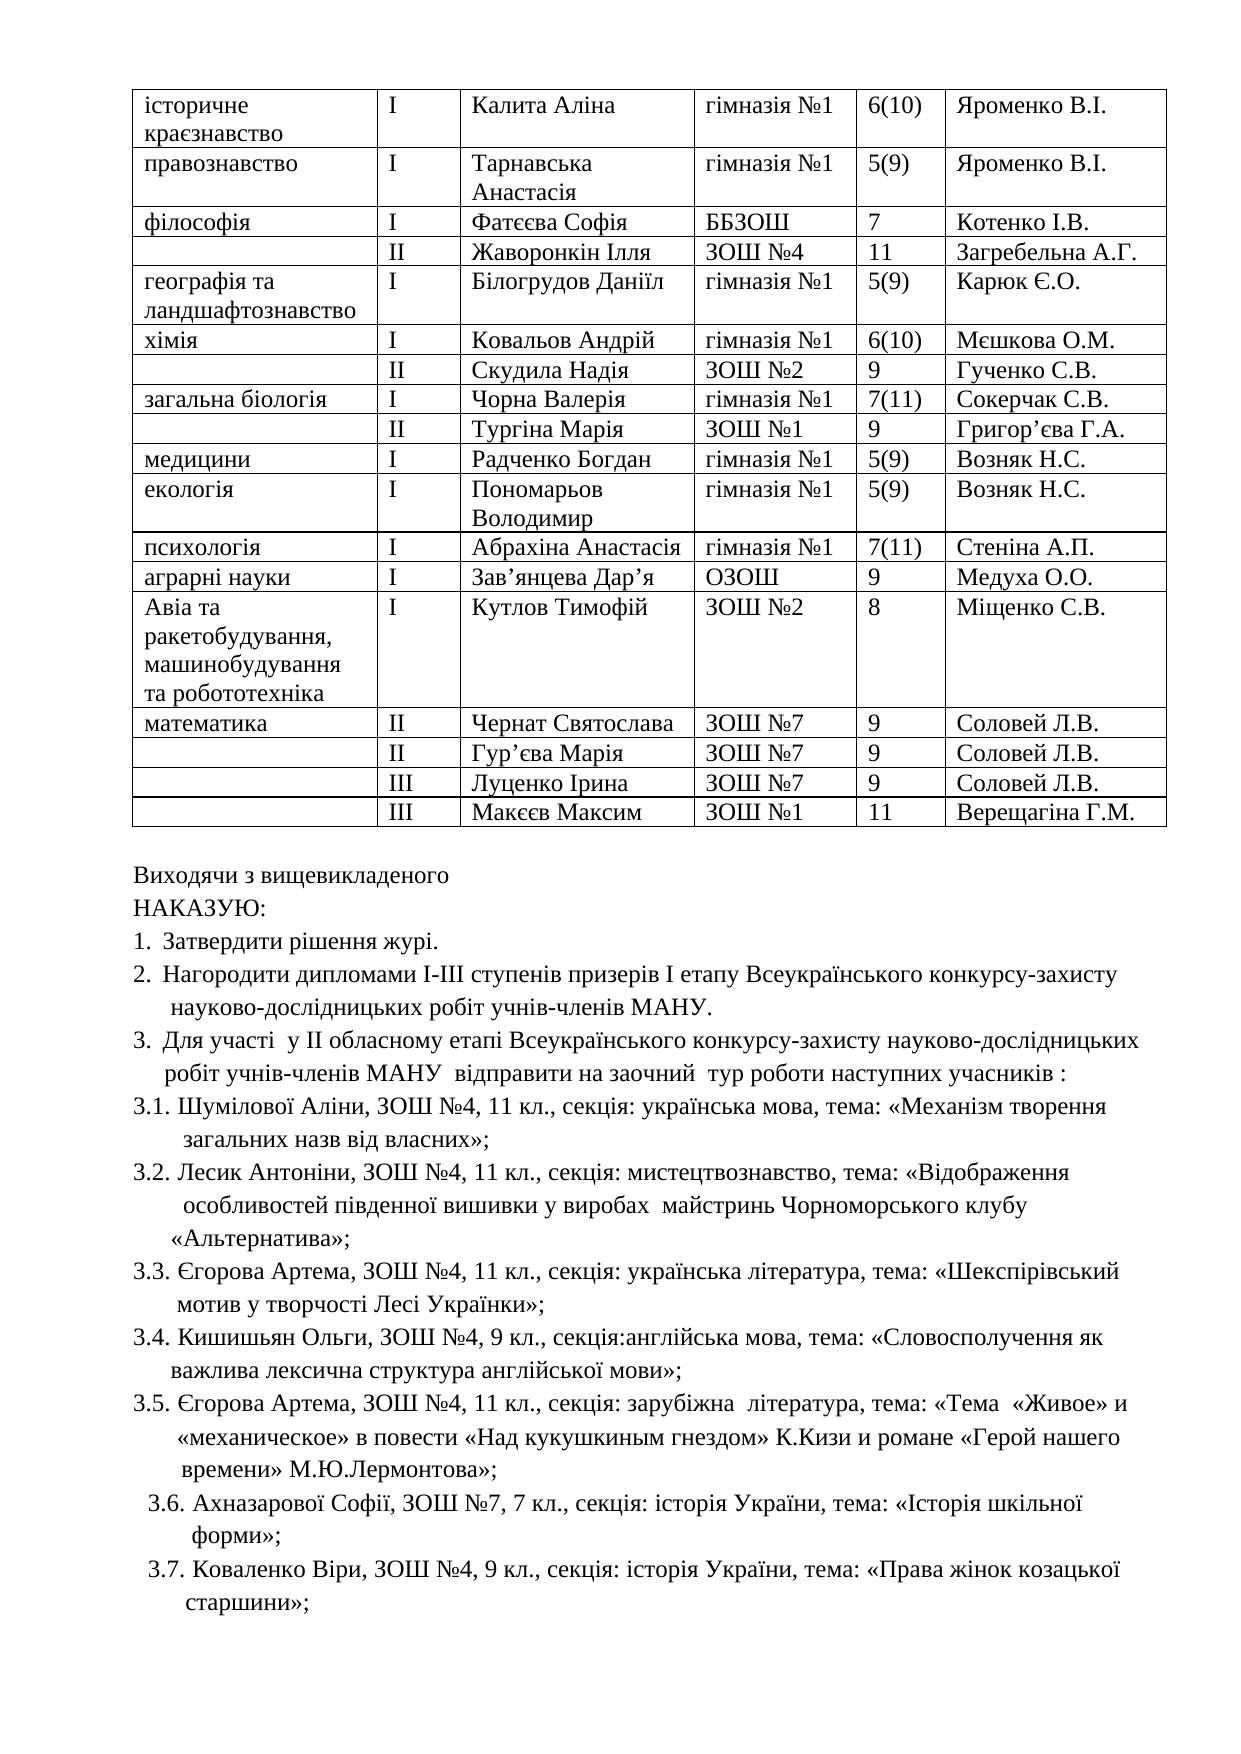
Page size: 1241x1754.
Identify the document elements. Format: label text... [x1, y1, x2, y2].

list Коваленко Віри, ЗОШ №4, 9 кл., секція: історія України, тема: «Права жінок козацької [148, 1554, 1152, 1582]
table_cell Тарнавська Анастасія [461, 148, 694, 206]
table_cell Возняк Н.С. [946, 444, 1166, 473]
table_cell Пономарьов Володимир [461, 474, 694, 531]
list Кишишьян Ольги, ЗОШ №4, 9 кл., секція:англійська мова, тема: «Словосполучення як [133, 1322, 1152, 1351]
list Затвердити рішення журі. [133, 926, 1152, 955]
table_cell Міщенко С.В. [946, 592, 1166, 707]
list важлива лексична структура англійської мови»; [133, 1356, 1152, 1384]
table_cell 6(10) [857, 325, 945, 354]
table_cell 6(10) [857, 90, 945, 147]
table_cell [133, 414, 377, 443]
list старшини»; [148, 1587, 1152, 1615]
list мотив у творчості Лесі Українки»; [133, 1289, 1152, 1318]
table_cell І [378, 266, 460, 324]
table_cell географія та ландшафтознавство [133, 266, 377, 324]
table_cell ІІ [378, 738, 460, 767]
table_cell Кутлов Тимофій [461, 592, 694, 707]
table_cell 11 [857, 798, 945, 826]
table_cell 5(9) [857, 266, 945, 324]
table_cell екологія [133, 474, 377, 531]
table_cell гімназія №1 [695, 325, 856, 354]
table_cell І [378, 385, 460, 413]
list «Альтернатива»; [133, 1223, 1152, 1252]
table_cell 9 [857, 738, 945, 767]
table_cell 11 [857, 237, 945, 265]
table_cell [133, 237, 377, 265]
table_cell Яроменко В.І. [946, 90, 1166, 147]
list форми»; [148, 1521, 1152, 1549]
table_cell правознавство [133, 148, 377, 206]
table_cell Ковальов Андрій [461, 325, 694, 354]
table_cell Макєєв Максим [461, 798, 694, 826]
table_cell [133, 738, 377, 767]
table_cell 9 [857, 562, 945, 591]
table_cell Жаворонкін Ілля [461, 237, 694, 265]
table_cell ІІ [378, 237, 460, 265]
table_cell Котенко І.В. [946, 207, 1166, 236]
table_cell філософія [133, 207, 377, 236]
table_cell ІІ [378, 355, 460, 383]
list робіт учнів-членів МАНУ відправити на заочний тур роботи наступних учасників : [133, 1058, 1152, 1087]
list Єгорова Артема, ЗОШ №4, 11 кл., секція: зарубіжна література, тема: «Тема «Живое» и [133, 1388, 1152, 1417]
table_cell 9 [857, 708, 945, 737]
table_cell ЗОШ №1 [695, 798, 856, 826]
table_cell Медуха О.О. [946, 562, 1166, 591]
table_cell Зав’янцева Дар’я [461, 562, 694, 591]
table_cell [133, 798, 377, 826]
table_cell Соловей Л.В. [946, 768, 1166, 796]
table_cell гімназія №1 [695, 444, 856, 473]
table_cell 5(9) [857, 148, 945, 206]
table_cell Чернат Святослава [461, 708, 694, 737]
table_cell Тургіна Марія [461, 414, 694, 443]
table_cell [133, 768, 377, 796]
table_cell історичне краєзнавство [133, 90, 377, 147]
list Лесик Антоніни, ЗОШ №4, 11 кл., секція: мистецтвознавство, тема: «Відображення [133, 1157, 1152, 1186]
table_cell Радченко Богдан [461, 444, 694, 473]
table_cell Луценко Ірина [461, 768, 694, 796]
table_cell психологія [133, 533, 377, 561]
table_cell Скудила Надія [461, 355, 694, 383]
table_cell ЗОШ №7 [695, 708, 856, 737]
table_cell І [378, 474, 460, 531]
table_cell 5(9) [857, 444, 945, 473]
table_cell гімназія №1 [695, 266, 856, 324]
table_cell І [378, 562, 460, 591]
table_cell гімназія №1 [695, 90, 856, 147]
table_cell Сокерчак С.В. [946, 385, 1166, 413]
table_cell Карюк Є.О. [946, 266, 1166, 324]
table_cell Фатєєва Софія [461, 207, 694, 236]
table_cell І [378, 207, 460, 236]
table_cell 9 [857, 768, 945, 796]
table_cell Білогрудов Даніїл [461, 266, 694, 324]
table_cell 7(11) [857, 385, 945, 413]
list Для участі у ІІ обласному етапі Всеукраїнського конкурсу-захисту науково-дослідницьких [133, 1025, 1152, 1054]
table_cell ЗОШ №4 [695, 237, 856, 265]
table_cell ЗОШ №7 [695, 768, 856, 796]
table_cell ББЗОШ [695, 207, 856, 236]
table_cell Мєшкова О.М. [946, 325, 1166, 354]
table_cell ЗОШ №1 [695, 414, 856, 443]
table_cell І [378, 325, 460, 354]
table_cell Соловей Л.В. [946, 738, 1166, 767]
table_cell хімія [133, 325, 377, 354]
table_cell Соловей Л.В. [946, 708, 1166, 737]
list Нагородити дипломами І-ІІІ ступенів призерів І етапу Всеукраїнського конкурсу-захисту [133, 959, 1152, 988]
text НАКАЗУЮ: [133, 893, 1152, 922]
table_cell гімназія №1 [695, 533, 856, 561]
table_cell ЗОШ №2 [695, 355, 856, 383]
table_cell ІІІ [378, 798, 460, 826]
table_cell Загребельна А.Г. [946, 237, 1166, 265]
table_cell ОЗОШ [695, 562, 856, 591]
table_cell Гученко С.В. [946, 355, 1166, 383]
list Єгорова Артема, ЗОШ №4, 11 кл., секція: українська література, тема: «Шекспірівський [133, 1256, 1152, 1285]
table_cell загальна біологія [133, 385, 377, 413]
text Виходячи з вищевикладеного [133, 860, 1152, 889]
table_cell 5(9) [857, 474, 945, 531]
table_cell 7(11) [857, 533, 945, 561]
table_cell Чорна Валерія [461, 385, 694, 413]
table_cell І [378, 90, 460, 147]
table_cell ЗОШ №2 [695, 592, 856, 707]
table_cell І [378, 533, 460, 561]
list загальних назв від власних»; [133, 1124, 1152, 1153]
table_cell Калита Аліна [461, 90, 694, 147]
table_cell І [378, 444, 460, 473]
table_cell І [378, 148, 460, 206]
list Шумілової Аліни, ЗОШ №4, 11 кл., секція: українська мова, тема: «Механізм творення [133, 1091, 1152, 1120]
list науково-дослідницьких робіт учнів-членів МАНУ. [133, 992, 1152, 1021]
table_cell аграрні науки [133, 562, 377, 591]
table_cell Гур’єва Марія [461, 738, 694, 767]
table_cell ЗОШ №7 [695, 738, 856, 767]
table_cell Стеніна А.П. [946, 533, 1166, 561]
table_cell гімназія №1 [695, 148, 856, 206]
list особливостей південної вишивки у виробах майстринь Чорноморського клубу [133, 1190, 1152, 1219]
table_cell Абрахіна Анастасія [461, 533, 694, 561]
table_cell 7 [857, 207, 945, 236]
table_cell ІІ [378, 414, 460, 443]
table_cell 8 [857, 592, 945, 707]
table_cell Верещагіна Г.М. [946, 798, 1166, 826]
table_cell Возняк Н.С. [946, 474, 1166, 531]
table_cell гімназія №1 [695, 385, 856, 413]
table_cell Григор’єва Г.А. [946, 414, 1166, 443]
table_cell 9 [857, 414, 945, 443]
table_cell Авіа та ракетобудування, машинобудування та робототехніка [133, 592, 377, 707]
table_cell 9 [857, 355, 945, 383]
list Ахназарової Софії, ЗОШ №7, 7 кл., секція: історія України, тема: «Історія шкільної [148, 1488, 1152, 1516]
text времени» М.Ю.Лермонтова»; [162, 1454, 1152, 1483]
table_cell ІІІ [378, 768, 460, 796]
table_cell [133, 355, 377, 383]
table_cell математика [133, 708, 377, 737]
list «механическое» в повести «Над кукушкиным гнездом» К.Кизи и романе «Герой нашего [133, 1422, 1152, 1450]
table_cell ІІ [378, 708, 460, 737]
table_cell гімназія №1 [695, 474, 856, 531]
table_cell медицини [133, 444, 377, 473]
table_cell І [378, 592, 460, 707]
table_cell Яроменко В.І. [946, 148, 1166, 206]
